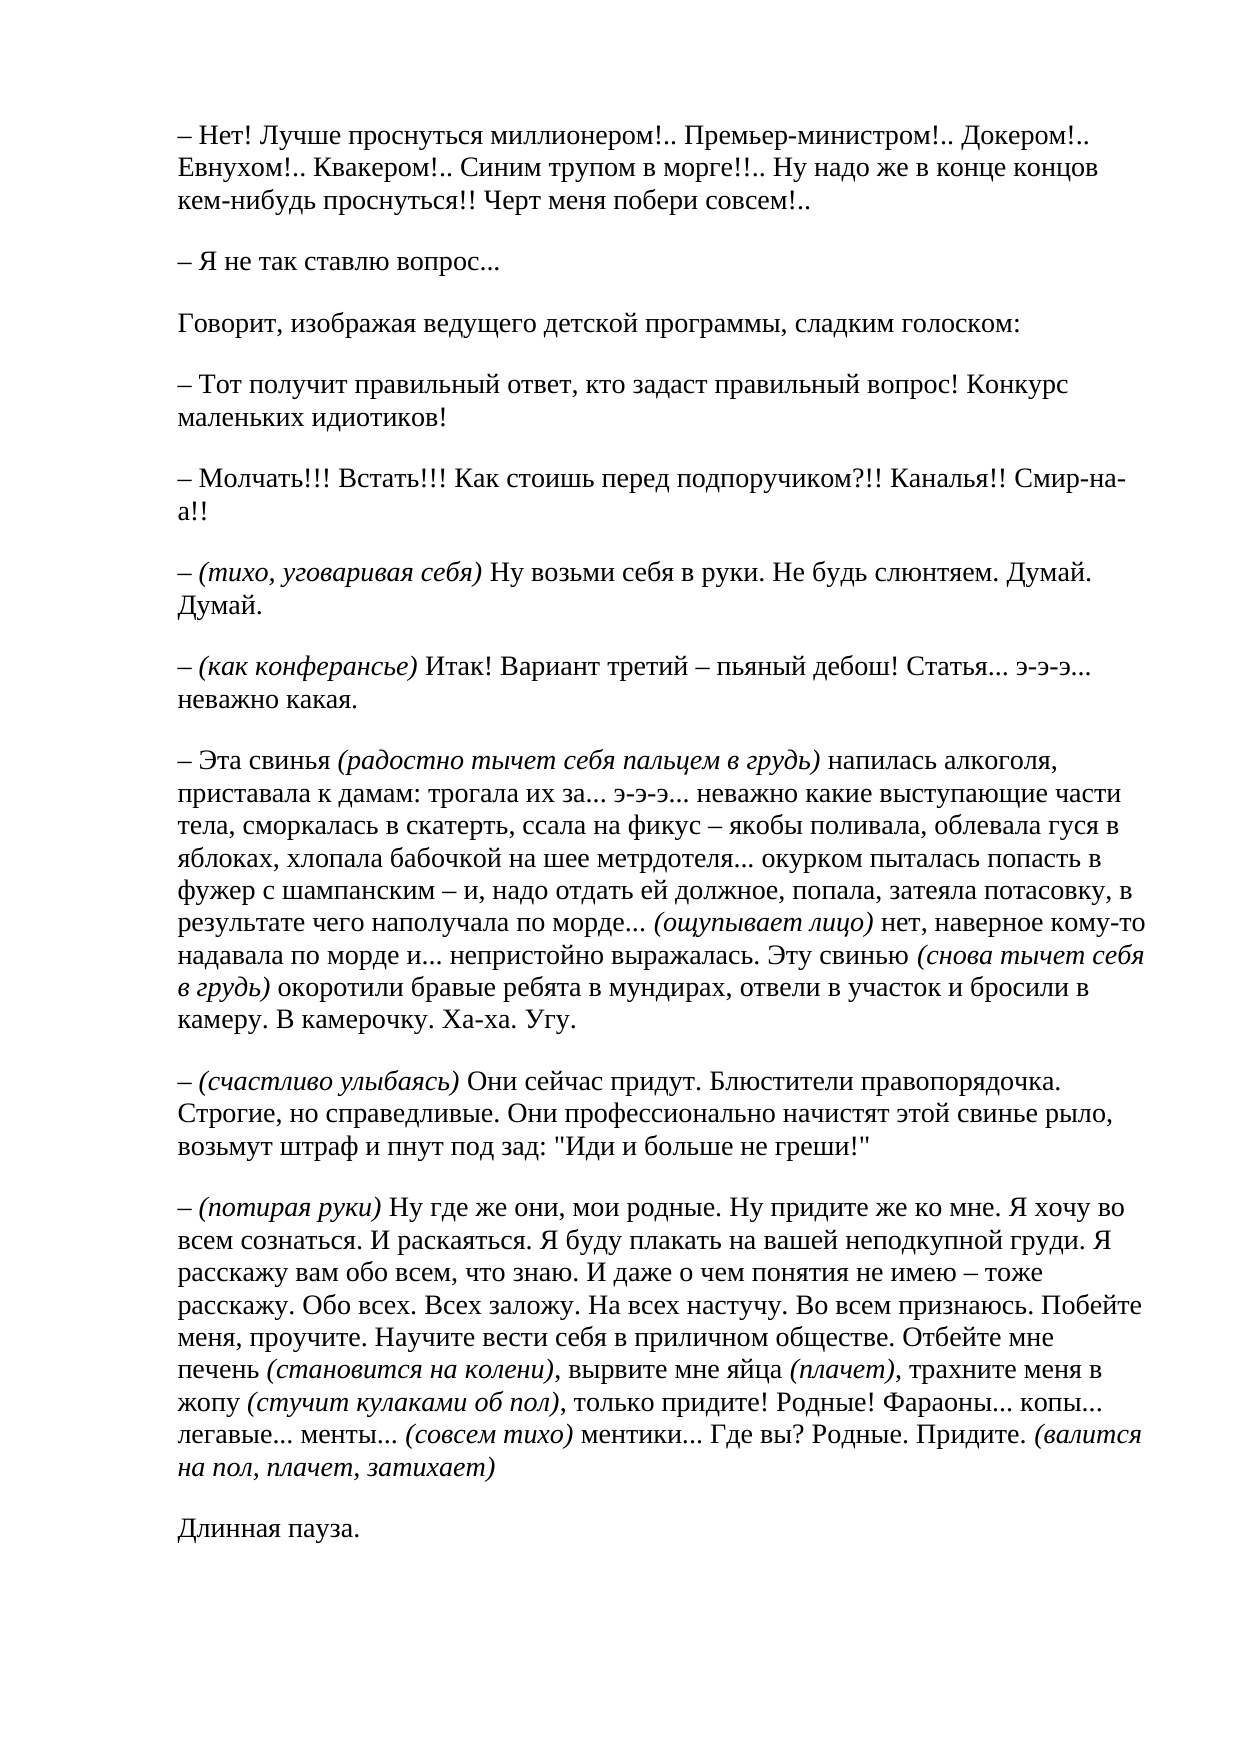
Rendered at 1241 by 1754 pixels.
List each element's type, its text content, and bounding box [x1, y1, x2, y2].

text – Нет! Лучше проснуться миллионером!.. Премьер-министром!.. Докером!.. Евнухом!.. Квакером!.. Синим трупом в морге!!.. Ну надо же в конце концов кем-нибудь проснуться!! Черт меня побери совсем!.. [177, 118, 1152, 215]
text – (как конферансье) Итак! Вариант третий – пьяный дебош! Статья... э-э-э... неважно какая. [177, 649, 1152, 714]
text – Эта свинья (радостно тычет себя пальцем в грудь) напилась алкоголя, приставала к дамам: трогала их за... э-э-э... неважно какие выступающие части тела, сморкалась в скатерть, ссала на фикус – якобы поливала, облевала гуся в яблоках, хлопала бабочкой на шее метрдотеля... окурком пыталась попасть в фужер с шампанским – и, надо отдать ей должное, попала, затеяла потасовку, в результате чего наполучала по морде... (ощупывает лицо) нет, наверное кому-то надавала по морде и... непристойно выражалась. Эту свинью (снова тычет себя в грудь) окоротили бравые ребята в мундирах, отвели в участок и бросили в камеру. В камерочку. Ха-ха. Угу. [177, 743, 1152, 1035]
text Длинная пауза. [177, 1511, 1152, 1544]
text – (счастливо улыбаясь) Они сейчас придут. Блюстители правопорядочка. Строгие, но справедливые. Они профессионально начистят этой свинье рыло, возьмут штраф и пнут под зад: "Иди и больше не греши!" [177, 1064, 1152, 1161]
text – Тот получит правильный ответ, кто задаст правильный вопрос! Конкурс маленьких идиотиков! [177, 368, 1152, 432]
text – (потирая руки) Ну где же они, мои родные. Ну придите же ко мне. Я хочу во всем сознаться. И раскаяться. Я буду плакать на вашей неподкупной груди. Я расскажу вам обо всем, что знаю. И даже о чем понятия не имею – тоже расскажу. Обо всех. Всех заложу. На всех настучу. Во всем признаюсь. Побейте меня, проучите. Научите вести себя в приличном обществе. Отбейте мне печень (становится на колени), вырвите мне яйца (плачет), трахните меня в жопу (стучит кулаками об пол), только придите! Родные! Фараоны... копы... легавые... менты... (совсем тихо) ментики... Где вы? Родные. Придите. (валится на пол, плачет, затихает) [177, 1191, 1152, 1482]
text Говорит, изображая ведущего детской программы, сладким голоском: [177, 306, 1152, 338]
text – (тихо, уговаривая себя) Ну возьми себя в руки. Не будь слюнтяем. Думай. Думай. [177, 556, 1152, 620]
text – Молчать!!! Встать!!! Как стоишь перед подпоручиком?!! Каналья!! Смир-на-а!! [177, 462, 1152, 526]
text – Я не так ставлю вопрос... [177, 244, 1152, 277]
